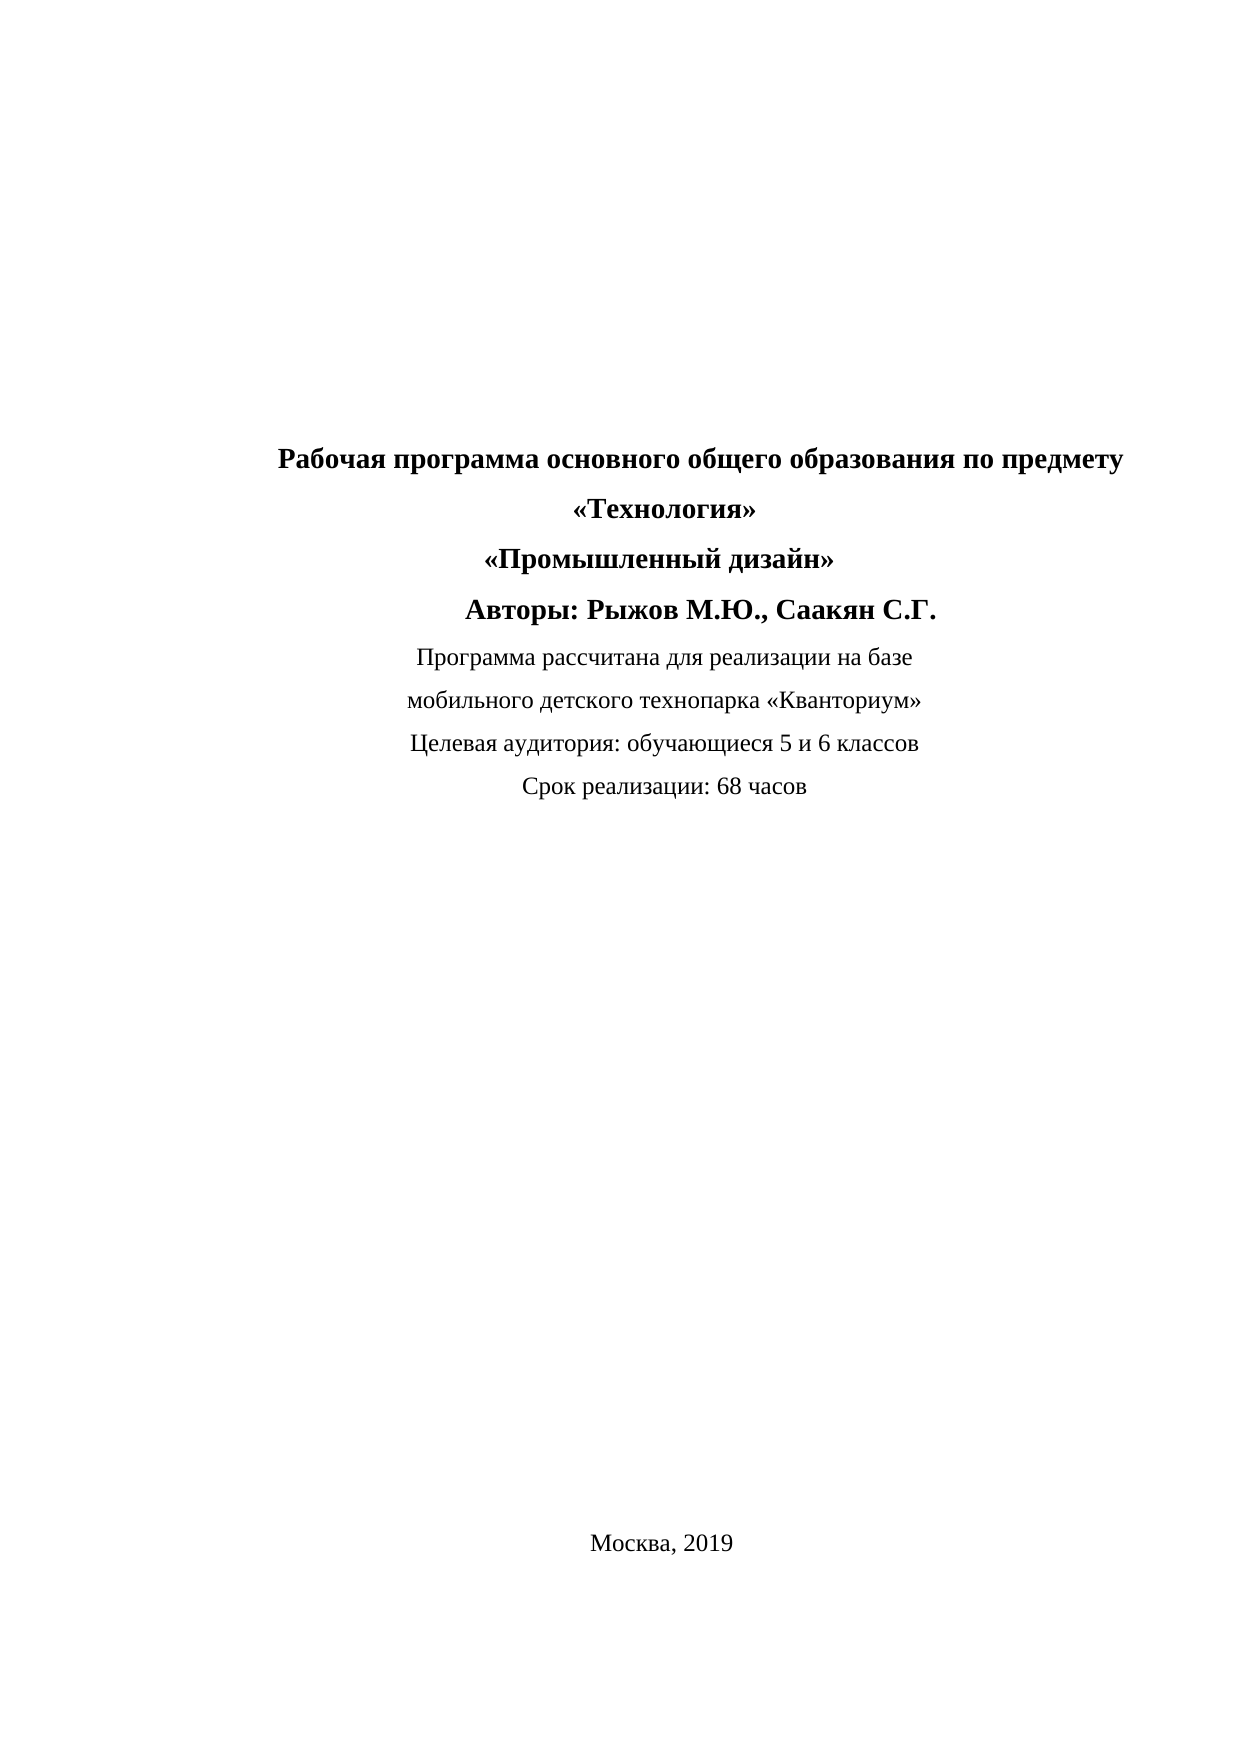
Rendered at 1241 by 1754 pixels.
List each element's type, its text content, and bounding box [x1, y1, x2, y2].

text мобильного детского технопарка «Кванториум» [177, 685, 1152, 714]
text Программа рассчитана для реализации на базе [177, 642, 1152, 671]
text Целевая аудитория: обучающиеся 5 и 6 классов [177, 728, 1152, 757]
text «Промышленный дизайн» [177, 541, 1152, 575]
text Москва, 2019 [177, 1528, 1152, 1557]
text Рабочая программа основного общего образования по предмету «Технология» [177, 441, 1152, 525]
text Авторы: Рыжов М.Ю., Саакян С.Г. [177, 592, 1152, 625]
text Срок реализации: 68 часов [177, 771, 1152, 800]
